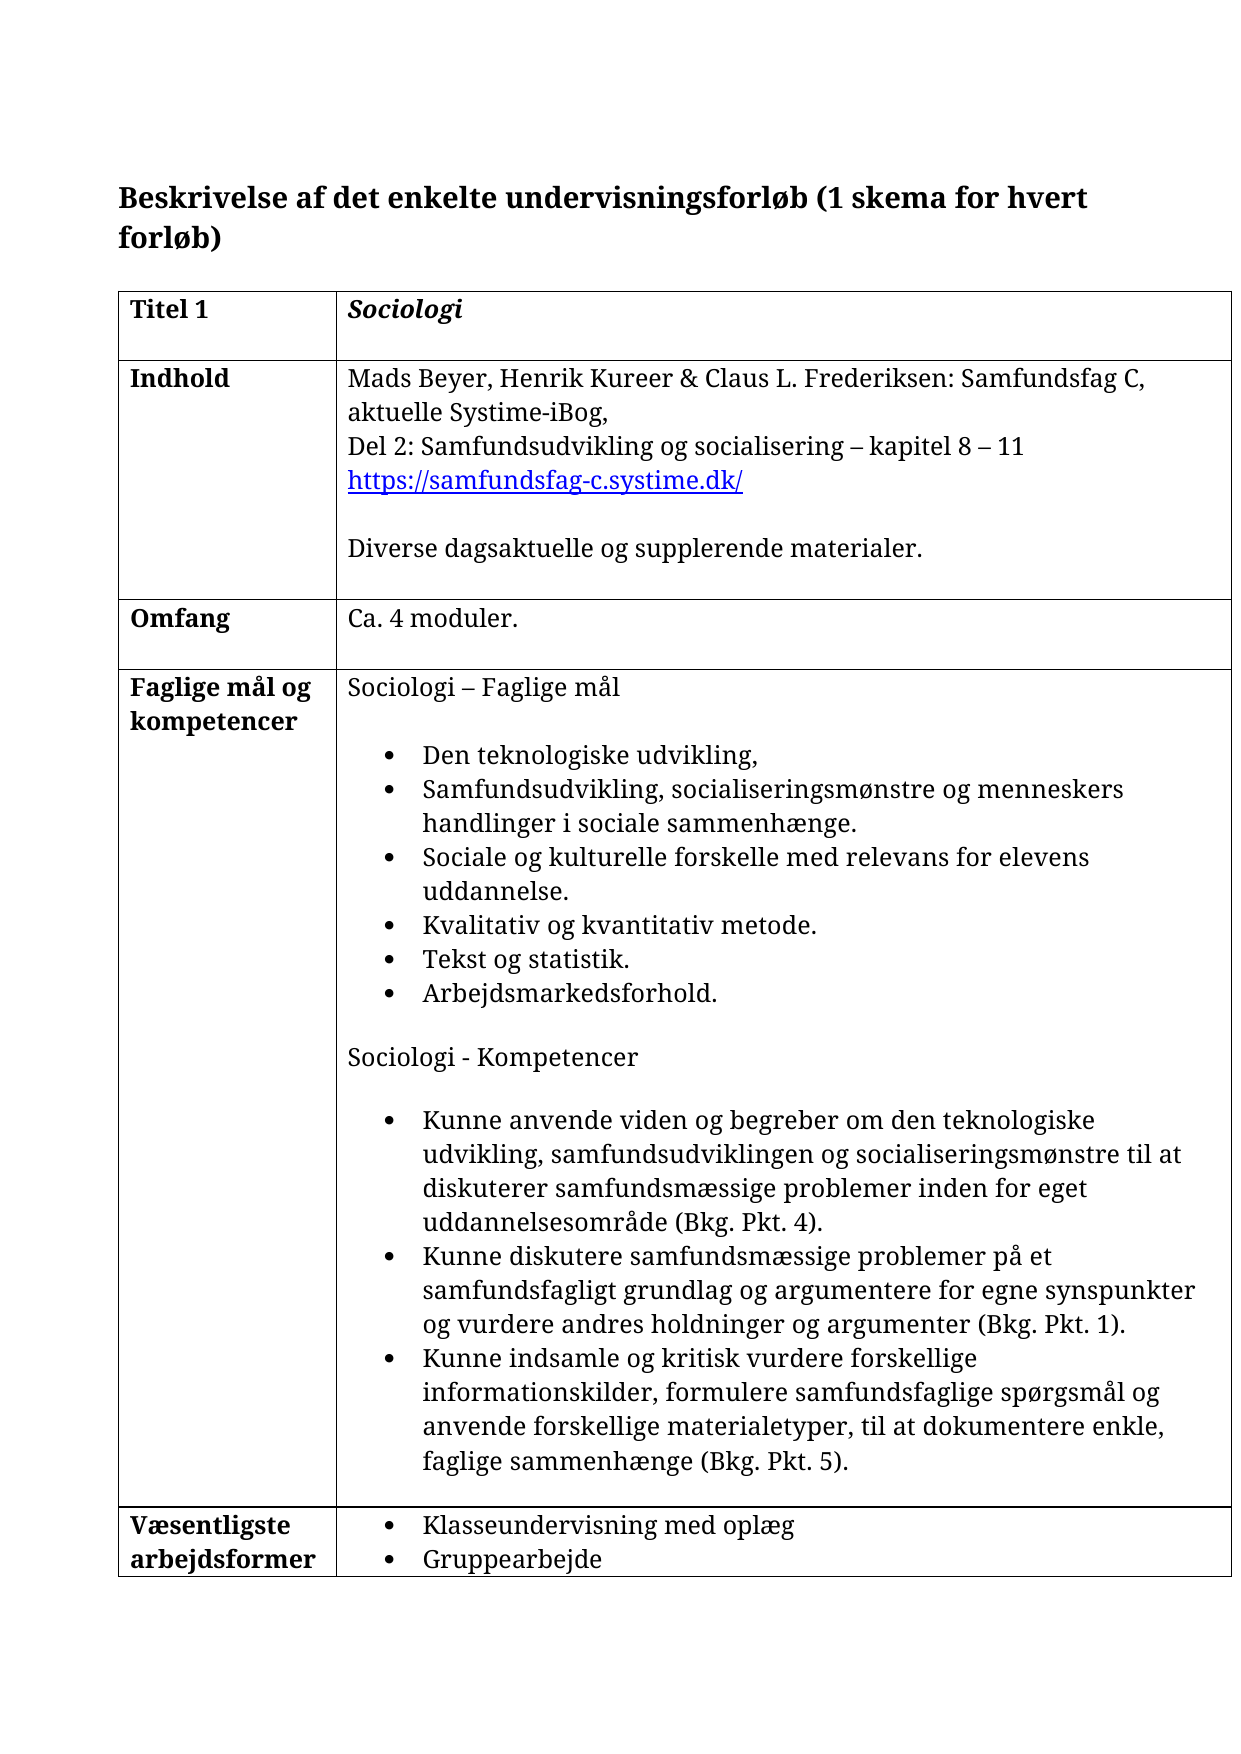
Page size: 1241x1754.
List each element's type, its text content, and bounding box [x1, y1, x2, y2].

table_cell Omfang [119, 600, 336, 668]
table_cell Indhold [119, 361, 336, 599]
table_cell Faglige mål og kompetencer [119, 670, 336, 1506]
table_cell Mads Beyer, Henrik Kureer & Claus L. Frederiksen: Samfundsfag C, aktuelle Systime-iBog, Del 2: Samfundsudvikling og socialisering – kapitel 8 – 11 https://samfundsfag-c.systime.dk/ Diverse dagsaktuelle og supplerende materialer. [337, 361, 1231, 599]
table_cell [337, 1508, 1231, 1576]
table_header Titel 1 [119, 292, 336, 360]
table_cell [119, 1508, 336, 1576]
text Beskrivelse af det enkelte undervisningsforløb (1 skema for hvert forløb) [118, 177, 1122, 257]
table_cell Ca. 4 moduler. [337, 600, 1231, 668]
table_header Sociologi [337, 292, 1231, 360]
table_cell Sociologi – Faglige mål Den teknologiske udvikling, Samfundsudvikling, socialiseringsmønstre og menneskers handlinger i sociale sammenhænge. Sociale og kulturelle forskelle med relevans for elevens uddannelse. Kvalitativ og kvantitativ metode. Tekst og statistik. Arbejdsmarkedsforhold. Sociologi - Kompetencer Kunne anvende viden og begreber om den teknologiske udvikling, samfundsudviklingen og socialiseringsmønstre til at diskuterer samfundsmæssige problemer inden for eget uddannelsesområde (Bkg. Pkt. 4). Kunne diskutere samfundsmæssige problemer på et samfundsfagligt grundlag og argumentere for egne synspunkter og vurdere andres holdninger og argumenter (Bkg. Pkt. 1). Kunne indsamle og kritisk vurdere forskellige informationskilder, formulere samfundsfaglige spørgsmål og anvende forskellige materialetyper, til at dokumentere enkle, faglige sammenhænge (Bkg. Pkt. 5). [337, 670, 1231, 1506]
